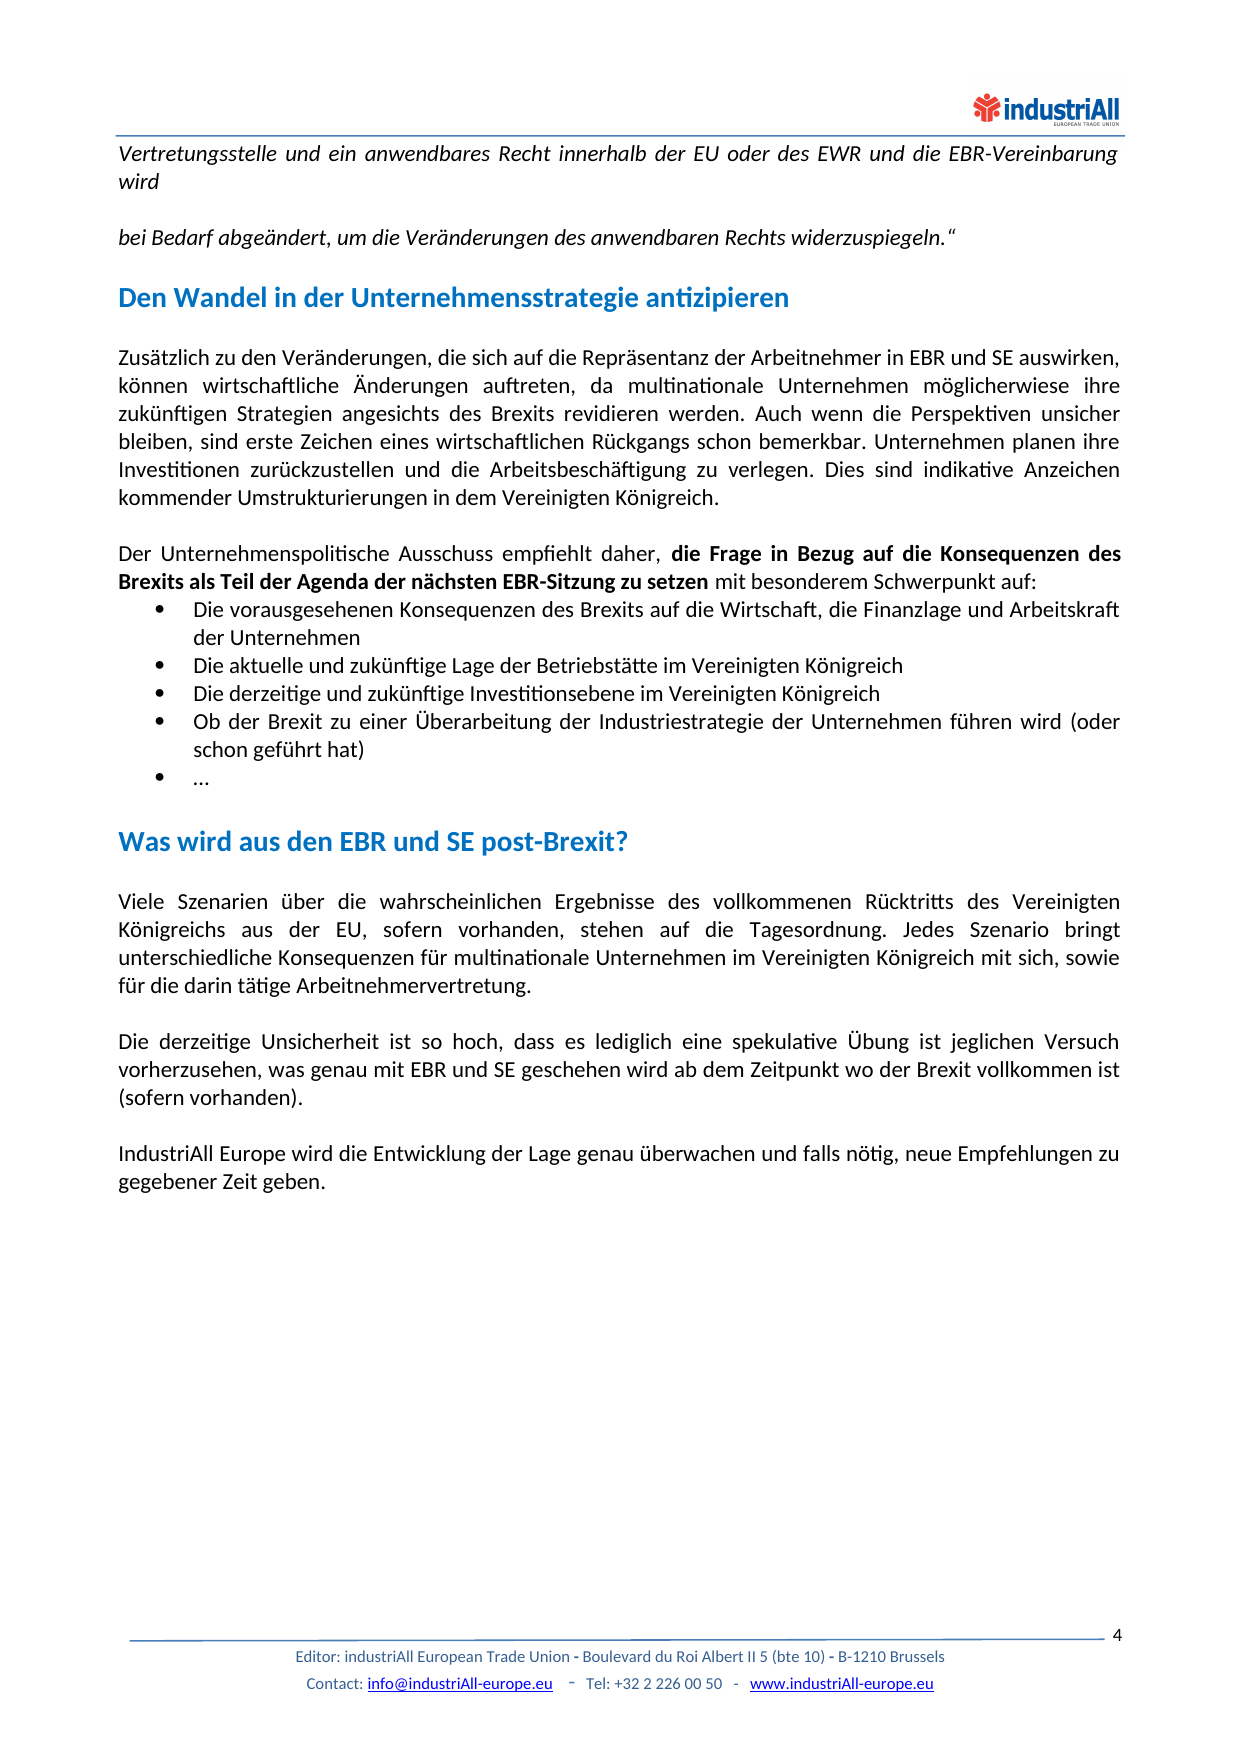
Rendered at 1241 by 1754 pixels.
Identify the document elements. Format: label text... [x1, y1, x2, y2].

text bei Bedarf abgeändert, um die Veränderungen des anwendbaren Rechts widerzuspiegeln.“ [118, 223, 1122, 251]
subtitle Was wird aus den EBR und SE post-Brexit? [118, 823, 1122, 859]
text Die derzeitige Unsicherheit ist so hoch, dass es lediglich eine spekulative Übung ist jeglichen Versuch vorherzusehen, was genau mit EBR und SE geschehen wird ab dem Zeitpunkt wo der Brexit vollkommen ist (sofern vorhanden). [118, 1027, 1122, 1111]
picture [967, 71, 1125, 135]
text Viele Szenarien über die wahrscheinlichen Ergebnisse des vollkommenen Rücktritts des Vereinigten Königreichs aus der EU, sofern vorhanden, stehen auf die Tagesordnung. Jedes Szenario bringt unterschiedliche Konsequenzen für multinationale Unternehmen im Vereinigten Königreich mit sich, sowie für die darin tätige Arbeitnehmervertretung. [118, 887, 1122, 999]
text Den Wandel in der Unternehmensstrategie antizipieren [118, 279, 1122, 315]
list Die aktuelle und zukünftige Lage der Betriebstätte im Vereinigten Königreich [156, 651, 1122, 679]
text Der Unternehmenspolitische Ausschuss empfiehlt daher, die Frage in Bezug auf die Konsequenzen des Brexits als Teil der Agenda der nächsten EBR-Sitzung zu setzen mit besonderem Schwerpunkt auf: [118, 539, 1122, 595]
picture [967, 137, 1125, 148]
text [118, 139, 1122, 195]
list Die derzeitige und zukünftige Investitionsebene im Vereinigten Königreich [156, 679, 1122, 707]
text IndustriAll Europe wird die Entwicklung der Lage genau überwachen und falls nötig, neue Empfehlungen zu gegebener Zeit geben. [118, 1139, 1122, 1195]
list … [156, 763, 1122, 791]
text Zusätzlich zu den Veränderungen, die sich auf die Repräsentanz der Arbeitnehmer in EBR und SE auswirken, können wirtschaftliche Änderungen auftreten, da multinationale Unternehmen möglicherwiese ihre zukünftigen Strategien angesichts des Brexits revidieren werden. Auch wenn die Perspektiven unsicher bleiben, sind erste Zeichen eines wirtschaftlichen Rückgangs schon bemerkbar. Unternehmen planen ihre Investitionen zurückzustellen und die Arbeitsbeschäftigung zu verlegen. Dies sind indikative Anzeichen kommender Umstrukturierungen in dem Vereinigten Königreich. [118, 343, 1122, 511]
list Die vorausgesehenen Konsequenzen des Brexits auf die Wirtschaft, die Finanzlage und Arbeitskraft der Unternehmen [156, 595, 1122, 651]
list Ob der Brexit zu einer Überarbeitung der Industriestrategie der Unternehmen führen wird (oder schon geführt hat) [156, 707, 1122, 763]
